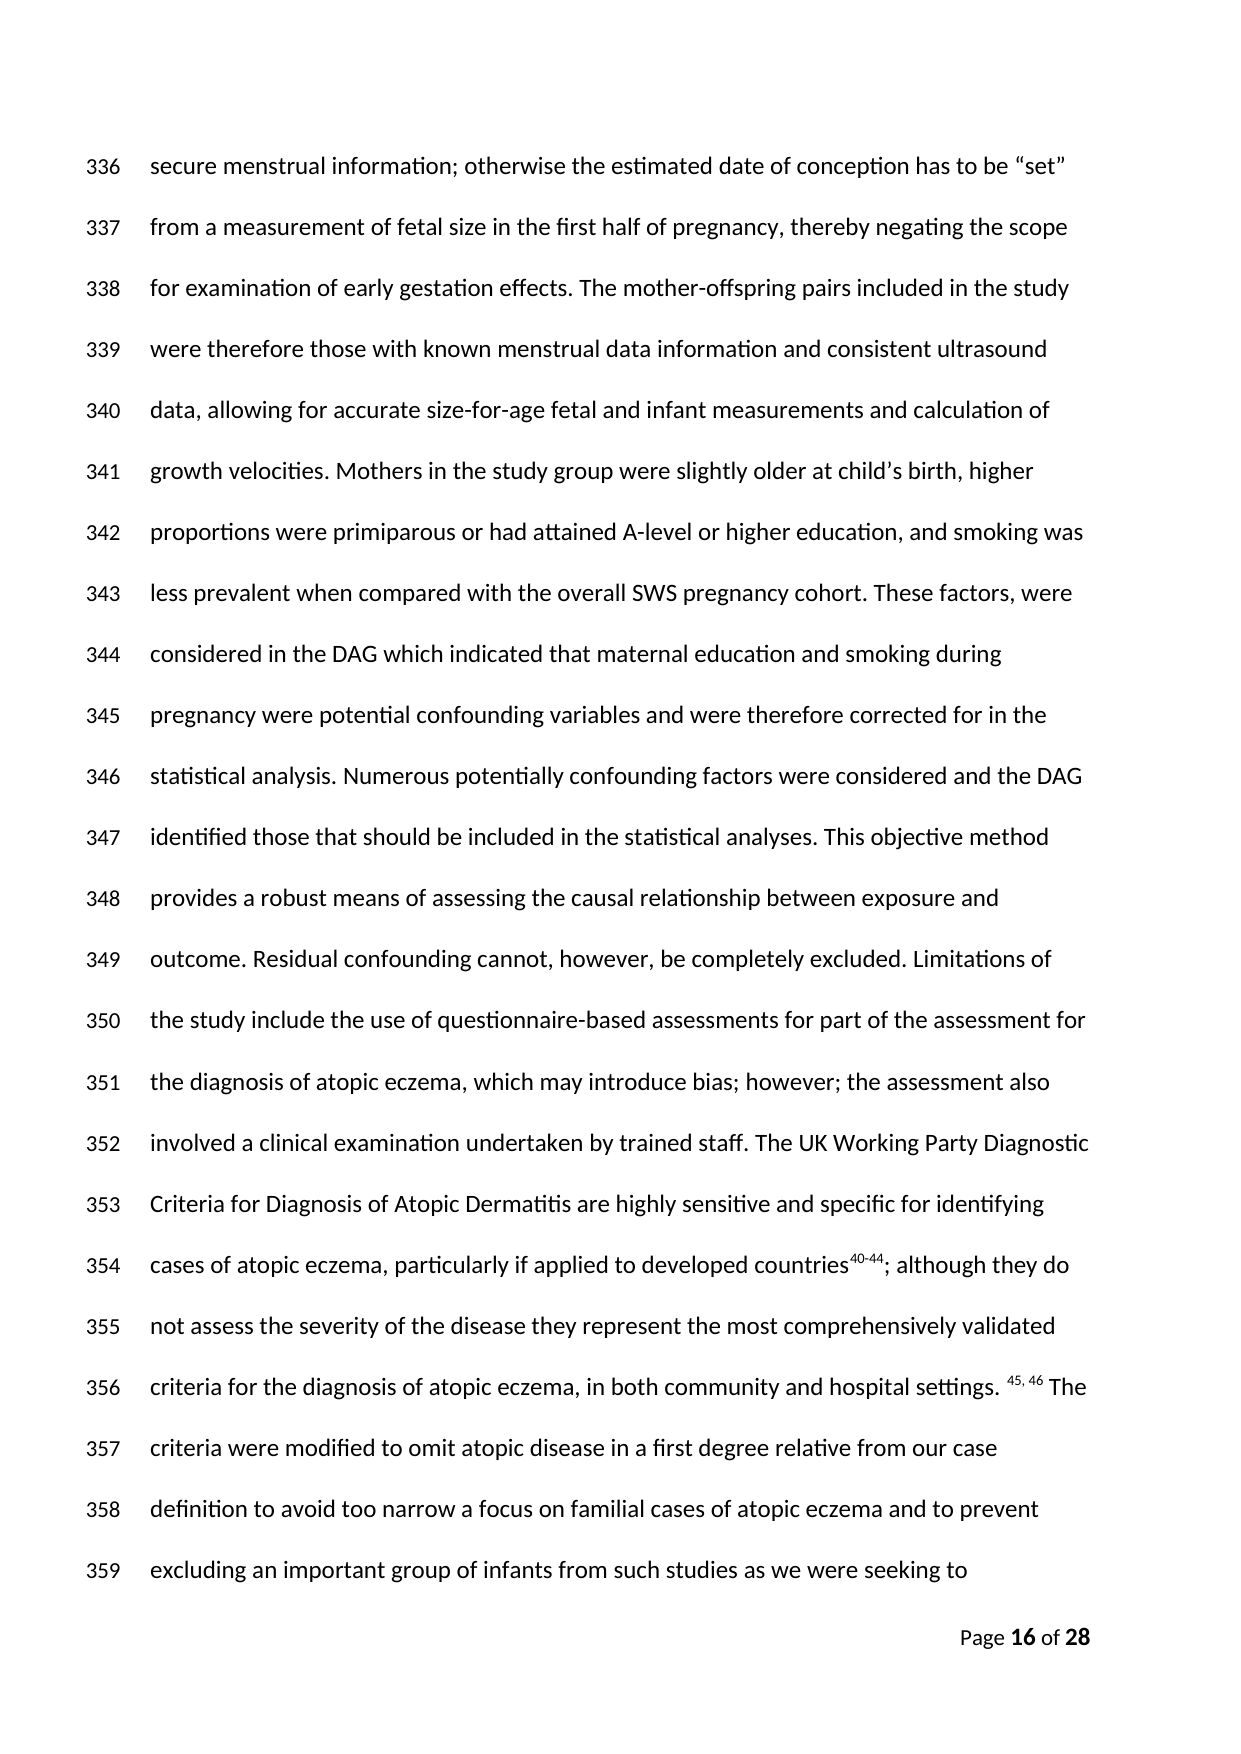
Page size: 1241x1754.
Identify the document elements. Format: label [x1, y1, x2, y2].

text [150, 150, 1090, 1584]
